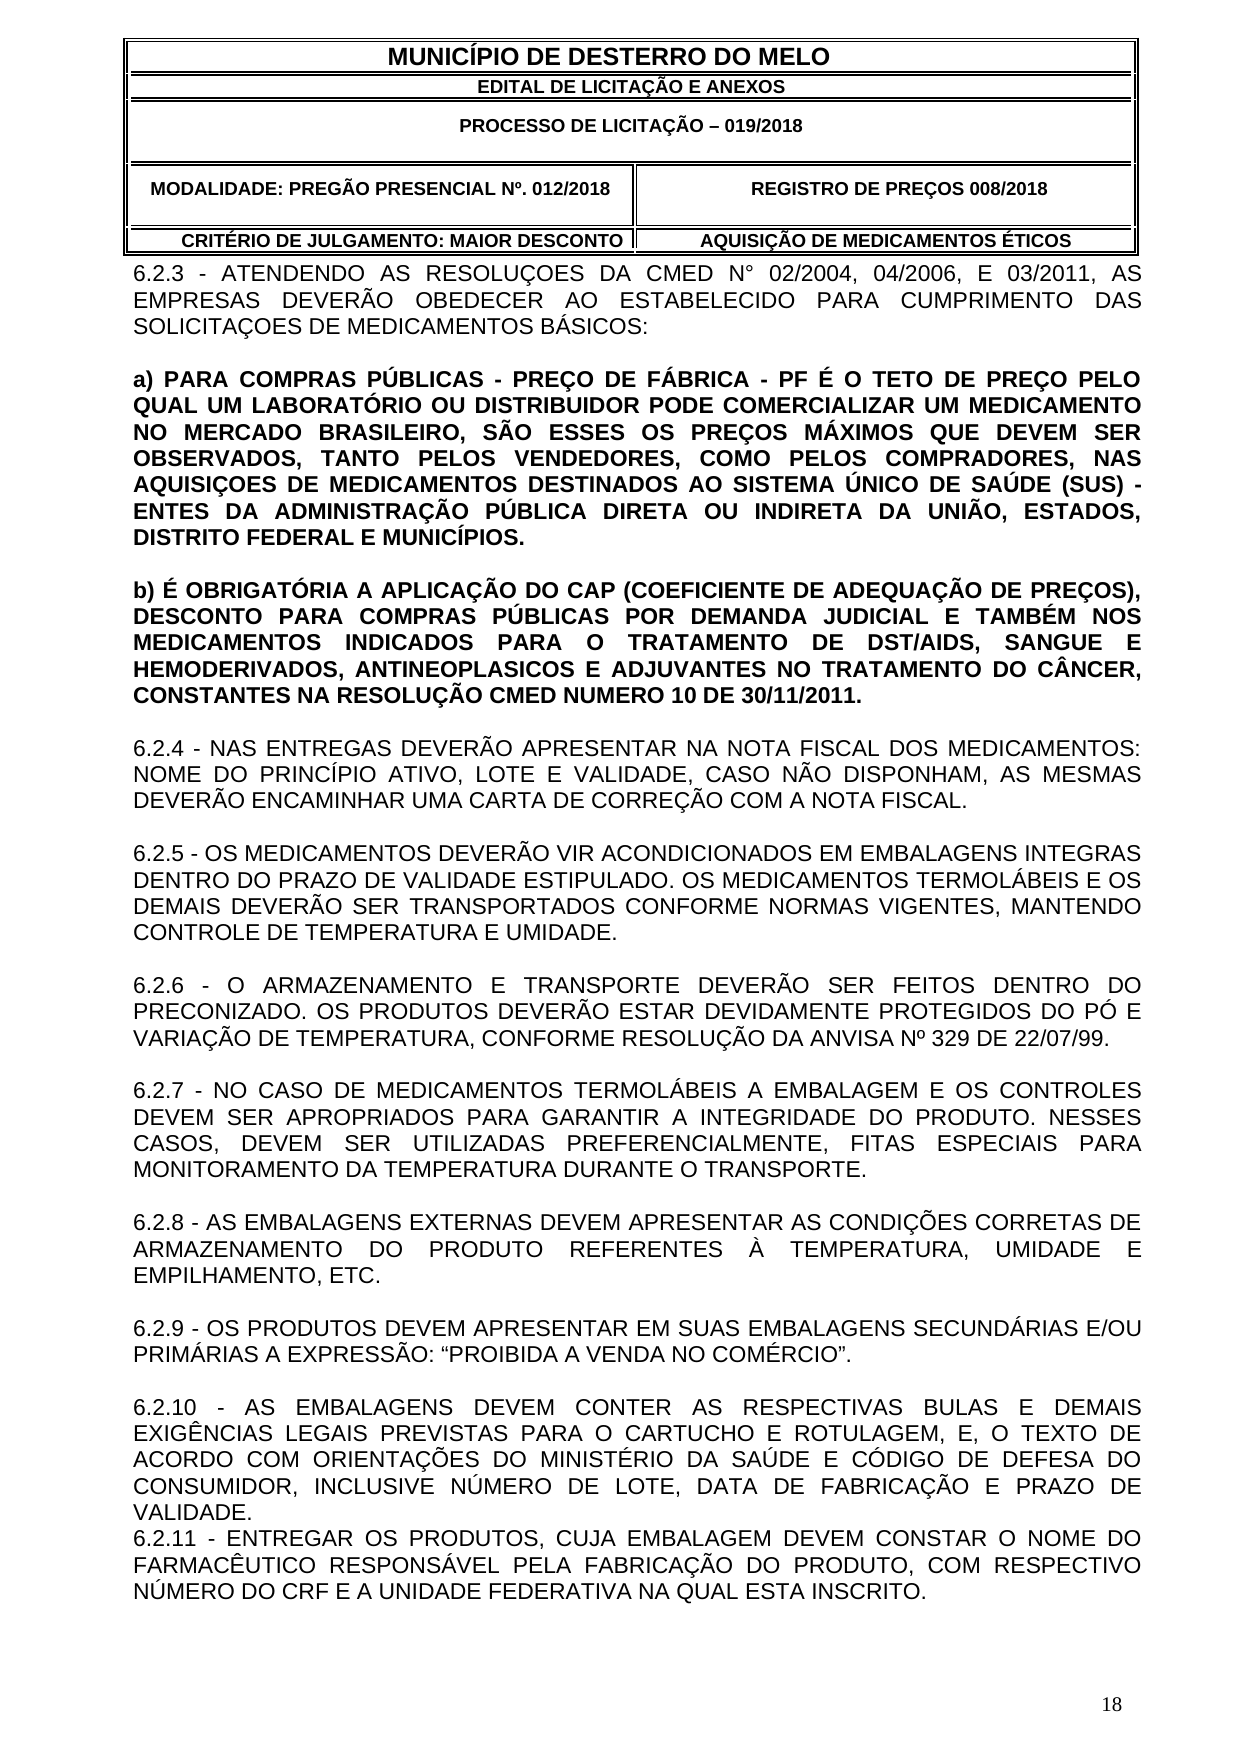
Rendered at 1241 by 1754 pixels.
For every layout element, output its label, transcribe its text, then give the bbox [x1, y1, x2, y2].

text b) É OBRIGATÓRIA A APLICAÇÃO DO CAP (COEFICIENTE DE ADEQUAÇÃO DE PREÇOS), DESCONTO PARA COMPRAS PÚBLICAS POR DEMANDA JUDICIAL E TAMBÉM NOS MEDICAMENTOS INDICADOS PARA O TRATAMENTO DE DST/AIDS, SANGUE E HEMODERIVADOS, ANTINEOPLASICOS E ADJUVANTES NO TRATAMENTO DO CÂNCER, CONSTANTES NA RESOLUÇÃO CMED NUMERO 10 DE 30/11/2011. [133, 577, 1142, 708]
text 6.2.8 - AS EMBALAGENS EXTERNAS DEVEM APRESENTAR AS CONDIÇÕES CORRETAS DE ARMAZENAMENTO DO PRODUTO REFERENTES À TEMPERATURA, UMIDADE E EMPILHAMENTO, ETC. [133, 1209, 1142, 1288]
text 6.2.11 - ENTREGAR OS PRODUTOS, CUJA EMBALAGEM DEVEM CONSTAR O NOME DO FARMACÊUTICO RESPONSÁVEL PELA FABRICAÇÃO DO PRODUTO, COM RESPECTIVO NÚMERO DO CRF E A UNIDADE FEDERATIVA NA QUAL ESTA INSCRITO. [133, 1525, 1142, 1604]
text 6.2.3 - ATENDENDO AS RESOLUÇOES DA CMED N° 02/2004, 04/2006, E 03/2011, AS EMPRESAS DEVERÃO OBEDECER AO ESTABELECIDO PARA CUMPRIMENTO DAS SOLICITAÇOES DE MEDICAMENTOS BÁSICOS: [133, 260, 1142, 339]
text 6.2.6 - O ARMAZENAMENTO E TRANSPORTE DEVERÃO SER FEITOS DENTRO DO PRECONIZADO. OS PRODUTOS DEVERÃO ESTAR DEVIDAMENTE PROTEGIDOS DO PÓ E VARIAÇÃO DE TEMPERATURA, CONFORME RESOLUÇÃO DA ANVISA Nº 329 DE 22/07/99. [133, 972, 1142, 1051]
text 6.2.9 - OS PRODUTOS DEVEM APRESENTAR EM SUAS EMBALAGENS SECUNDÁRIAS E/OU PRIMÁRIAS A EXPRESSÃO: “PROIBIDA A VENDA NO COMÉRCIO”. [133, 1314, 1142, 1367]
text a) PARA COMPRAS PÚBLICAS - PREÇO DE FÁBRICA - PF É O TETO DE PREÇO PELO QUAL UM LABORATÓRIO OU DISTRIBUIDOR PODE COMERCIALIZAR UM MEDICAMENTO NO MERCADO BRASILEIRO, SÃO ESSES OS PREÇOS MÁXIMOS QUE DEVEM SER OBSERVADOS, TANTO PELOS VENDEDORES, COMO PELOS COMPRADORES, NAS AQUISIÇOES DE MEDICAMENTOS DESTINADOS AO SISTEMA ÚNICO DE SAÚDE (SUS) - ENTES DA ADMINISTRAÇÃO PÚBLICA DIRETA OU INDIRETA DA UNIÃO, ESTADOS, DISTRITO FEDERAL E MUNICÍPIOS. [133, 366, 1142, 550]
text 6.2.7 - NO CASO DE MEDICAMENTOS TERMOLÁBEIS A EMBALAGEM E OS CONTROLES DEVEM SER APROPRIADOS PARA GARANTIR A INTEGRIDADE DO PRODUTO. NESSES CASOS, DEVEM SER UTILIZADAS PREFERENCIALMENTE, FITAS ESPECIAIS PARA MONITORAMENTO DA TEMPERATURA DURANTE O TRANSPORTE. [133, 1077, 1142, 1183]
text 6.2.5 - OS MEDICAMENTOS DEVERÃO VIR ACONDICIONADOS EM EMBALAGENS INTEGRAS DENTRO DO PRAZO DE VALIDADE ESTIPULADO. OS MEDICAMENTOS TERMOLÁBEIS E OS DEMAIS DEVERÃO SER TRANSPORTADOS CONFORME NORMAS VIGENTES, MANTENDO CONTROLE DE TEMPERATURA E UMIDADE. [133, 840, 1142, 946]
text 6.2.10 - AS EMBALAGENS DEVEM CONTER AS RESPECTIVAS BULAS E DEMAIS EXIGÊNCIAS LEGAIS PREVISTAS PARA O CARTUCHO E ROTULAGEM, E, O TEXTO DE ACORDO COM ORIENTAÇÕES DO MINISTÉRIO DA SAÚDE E CÓDIGO DE DEFESA DO CONSUMIDOR, INCLUSIVE NÚMERO DE LOTE, DATA DE FABRICAÇÃO E PRAZO DE VALIDADE. [133, 1394, 1142, 1525]
text 6.2.4 - NAS ENTREGAS DEVERÃO APRESENTAR NA NOTA FISCAL DOS MEDICAMENTOS: NOME DO PRINCÍPIO ATIVO, LOTE E VALIDADE, CASO NÃO DISPONHAM, AS MESMAS DEVERÃO ENCAMINHAR UMA CARTA DE CORREÇÃO COM A NOTA FISCAL. [133, 735, 1142, 814]
